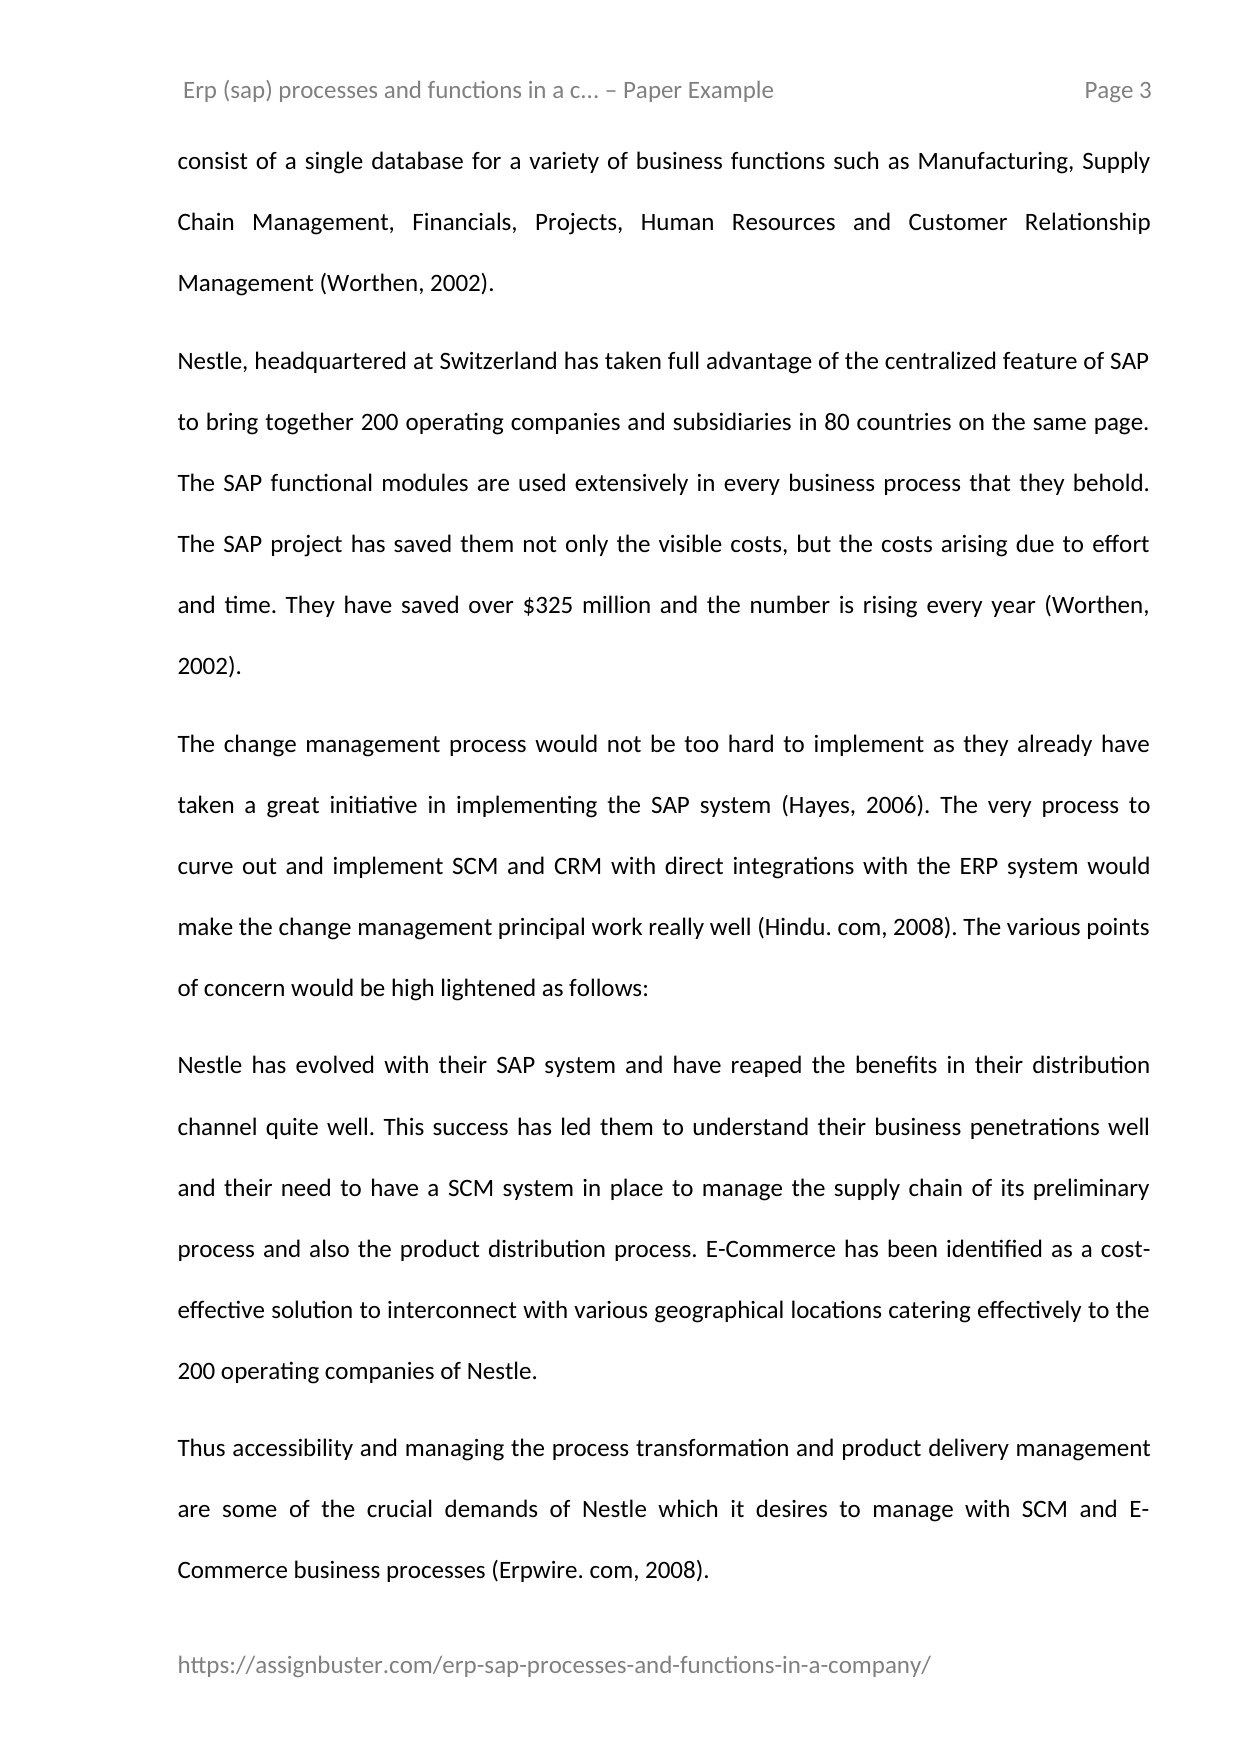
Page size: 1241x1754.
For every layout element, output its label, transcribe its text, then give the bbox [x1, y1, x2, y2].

text Nestle has evolved with their SAP system and have reaped the benefits in their distribution channel quite well. This success has led them to understand their business penetrations well and their need to have a SCM system in place to manage the supply chain of its preliminary process and also the product distribution process. E-Commerce has been identified as a cost-effective solution to interconnect with various geographical locations catering effectively to the 200 operating companies of Nestle. [177, 1049, 1152, 1385]
text The change management process would not be too hard to implement as they already have taken a great initiative in implementing the SAP system (Hayes, 2006). The very process to curve out and implement SCM and CRM with direct integrations with the ERP system would make the change management principal work really well (Hindu. com, 2008). The various points of concern would be high lightened as follows: [177, 728, 1152, 1002]
text Thus accessibility and managing the process transformation and product delivery management are some of the crucial demands of Nestle which it desires to manage with SCM and E-Commerce business processes (Erpwire. com, 2008). [177, 1432, 1152, 1585]
text Nestle, headquartered at Switzerland has taken full advantage of the centralized feature of SAP to bring together 200 operating companies and subsidiaries in 80 countries on the same page. The SAP functional modules are used extensively in every business process that they behold. The SAP project has saved them not only the visible costs, but the costs arising due to effort and time. They have saved over $325 million and the number is rising every year (Worthen, 2002). [177, 345, 1152, 681]
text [177, 145, 1152, 298]
